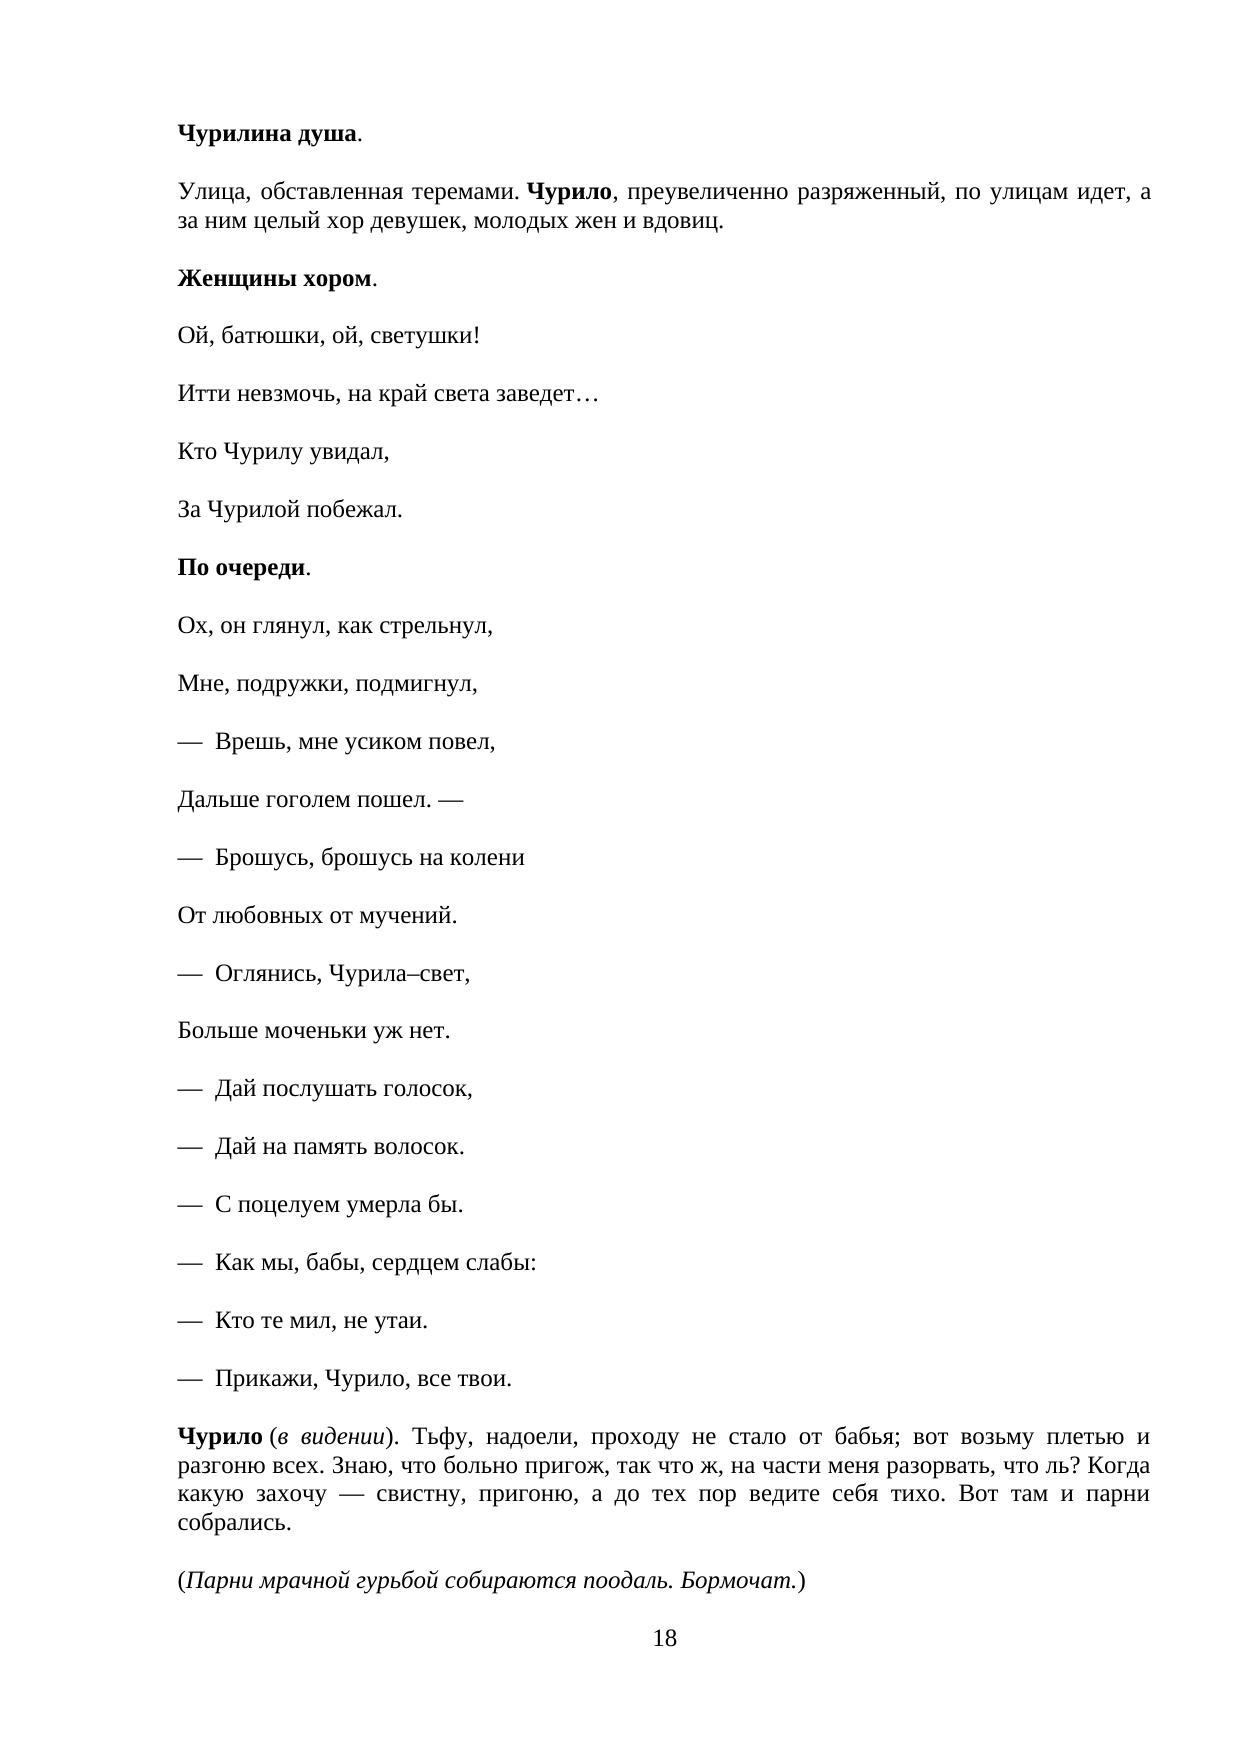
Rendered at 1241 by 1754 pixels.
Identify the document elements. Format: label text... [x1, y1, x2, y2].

text Женщины хором. [177, 263, 1152, 291]
text — С поцелуем умерла бы. [177, 1189, 1152, 1218]
text Итти невзмочь, на край света заведет… [177, 378, 1152, 407]
text — Дай на память волосок. [177, 1131, 1152, 1160]
text По очереди. [177, 552, 1152, 581]
text — Прикажи, Чурило, все твои. [177, 1363, 1152, 1392]
text — Как мы, бабы, сердцем слабы: [177, 1247, 1152, 1276]
text Чурило (в видении). Тьфу, надоели, проходу не стало от бабья; вот возьму плетью и разгоню всех. Знаю, что больно пригож, так что ж, на части меня разорвать, что ль? Когда какую захочу — свистну, пригоню, а до тех пор ведите себя тихо. Вот там и парни собрались. [177, 1421, 1152, 1536]
text — Врешь, мне усиком повел, [177, 726, 1152, 755]
text Кто Чурилу увидал, [177, 436, 1152, 465]
text — Кто те мил, не утаи. [177, 1305, 1152, 1334]
text (Парни мрачной гурьбой собираются поодаль. Бормочат.) [177, 1565, 1152, 1594]
text Дальше гоголем пошел. — [177, 784, 1152, 813]
text Улица, обставленная теремами. Чурило, преувеличенно разряженный, по улицам идет, а за ним целый хор девушек, молодых жен и вдовиц. [177, 176, 1152, 233]
text Больше моченьки уж нет. [177, 1016, 1152, 1044]
text От любовных от мучений. [177, 900, 1152, 928]
text — Оглянись, Чурила–свет, [177, 958, 1152, 986]
text Чурилина душа. [177, 118, 1152, 147]
text Мне, подружки, подмигнул, [177, 668, 1152, 697]
text Ох, он глянул, как стрельнул, [177, 610, 1152, 639]
text Ой, батюшки, ой, светушки! [177, 321, 1152, 349]
text — Дай послушать голосок, [177, 1073, 1152, 1102]
text — Брошусь, брошусь на колени [177, 842, 1152, 871]
text За Чурилой побежал. [177, 494, 1152, 523]
